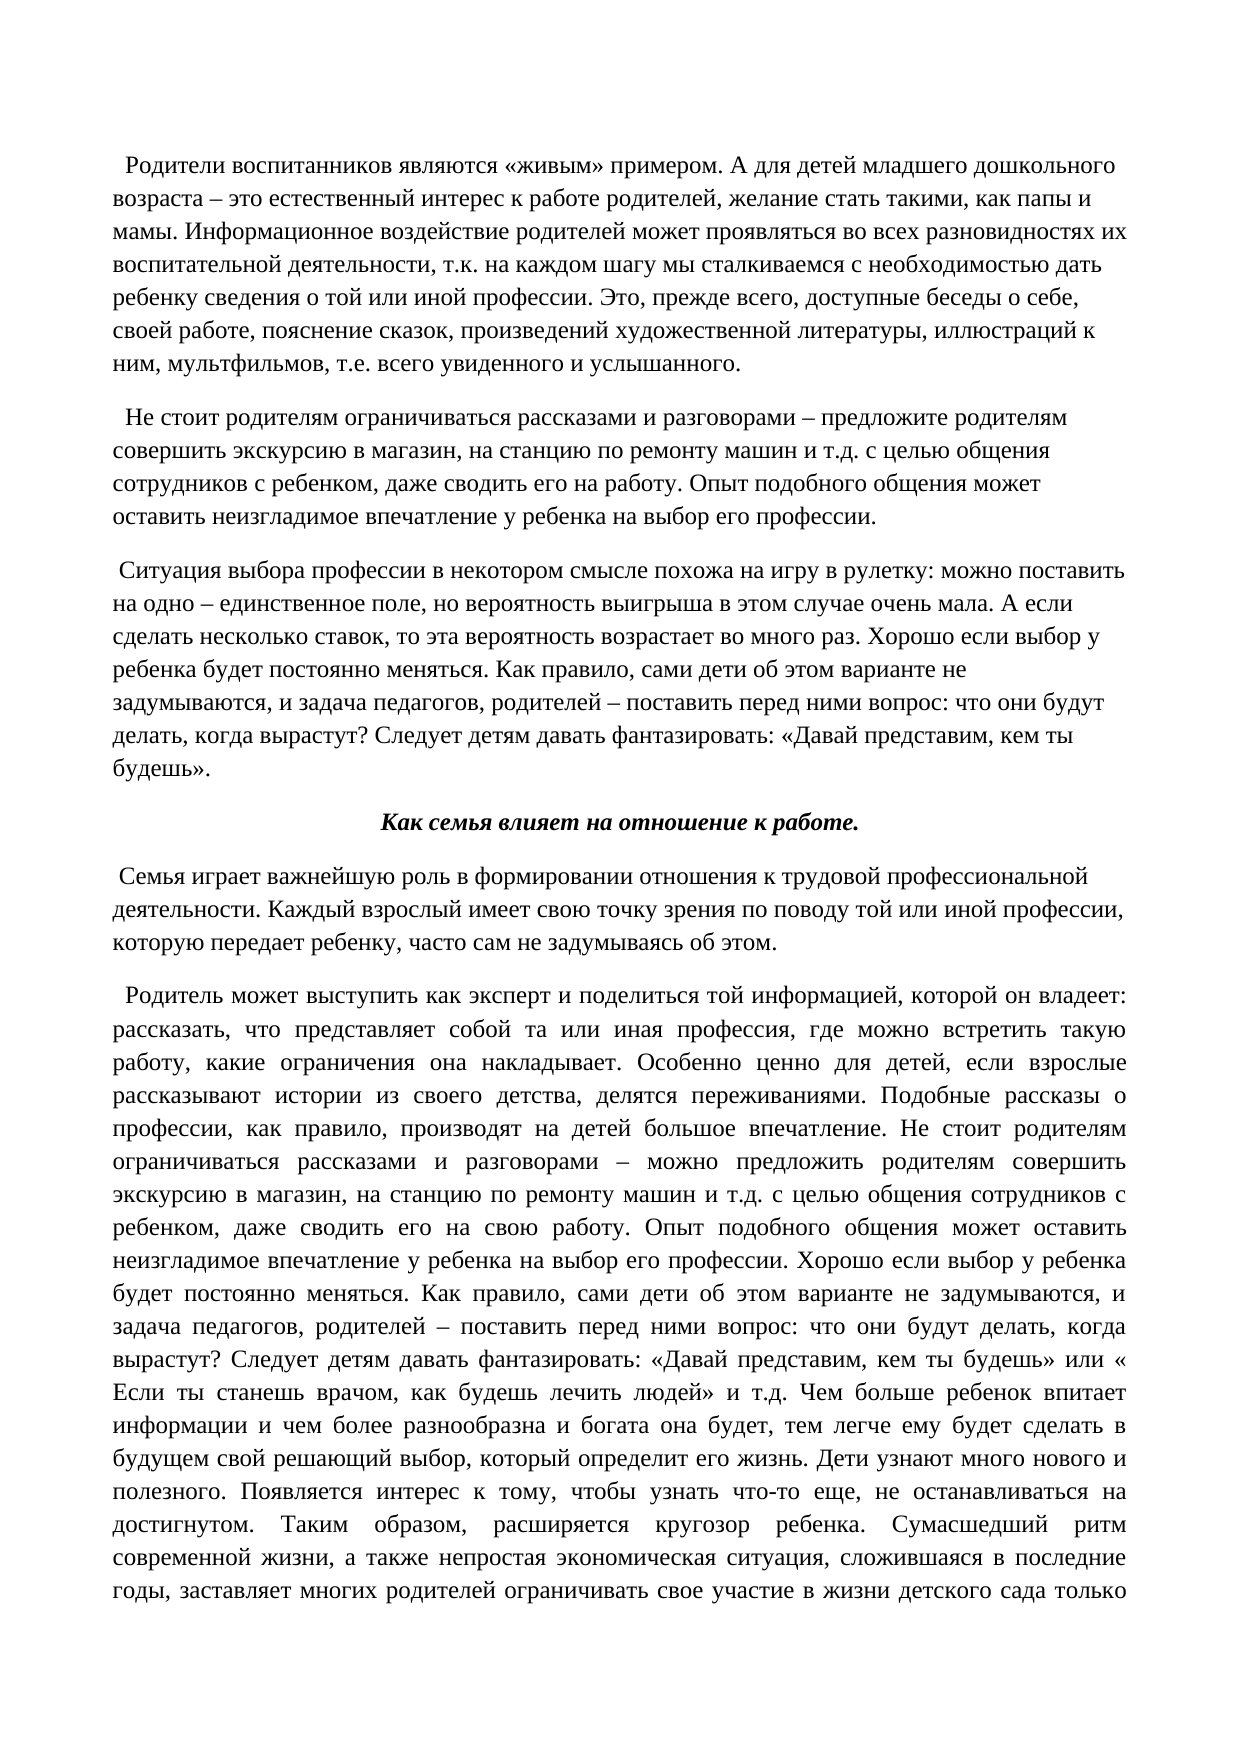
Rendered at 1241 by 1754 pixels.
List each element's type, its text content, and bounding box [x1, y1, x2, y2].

text Не стоит родителям ограничиваться рассказами и разговорами – предложите родителям совершить экскурсию в магазин, на станцию по ремонту машин и т.д. с целью общения сотрудников с ребенком, даже сводить его на работу. Опыт подобного общения может оставить неизгладимое впечатление у ребенка на выбор его профессии. [112, 402, 1128, 530]
text Как семья влияет на отношение к работе. [112, 807, 1128, 836]
text Ситуация выбора профессии в некотором смысле похожа на игру в рулетку: можно поставить на одно – единственное поле, но вероятность выигрыша в этом случае очень мала. А если сделать несколько ставок, то эта вероятность возрастает во много раз. Хорошо если выбор у ребенка будет постоянно меняться. Как правило, сами дети об этом варианте не задумываются, и задача педагогов, родителей – поставить перед ними вопрос: что они будут делать, когда вырастут? Следует детям давать фантазировать: «Давай представим, кем ты будешь». [112, 555, 1128, 782]
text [112, 981, 1128, 1604]
text Родители воспитанников являются «живым» примером. А для детей младшего дошкольного возраста – это естественный интерес к работе родителей, желание стать такими, как папы и мамы. Информационное воздействие родителей может проявляться во всех разновидностях их воспитательной деятельности, т.к. на каждом шагу мы сталкиваемся с необходимостью дать ребенку сведения о той или иной профессии. Это, прежде всего, доступные беседы о себе, своей работе, пояснение сказок, произведений художественной литературы, иллюстраций к ним, мультфильмов, т.е. всего увиденного и услышанного. [112, 150, 1128, 377]
text Семья играет важнейшую роль в формировании отношения к трудовой профессиональной деятельности. Каждый взрослый имеет свою точку зрения по поводу той или иной профессии, которую передает ребенку, часто сам не задумываясь об этом. [112, 861, 1128, 956]
